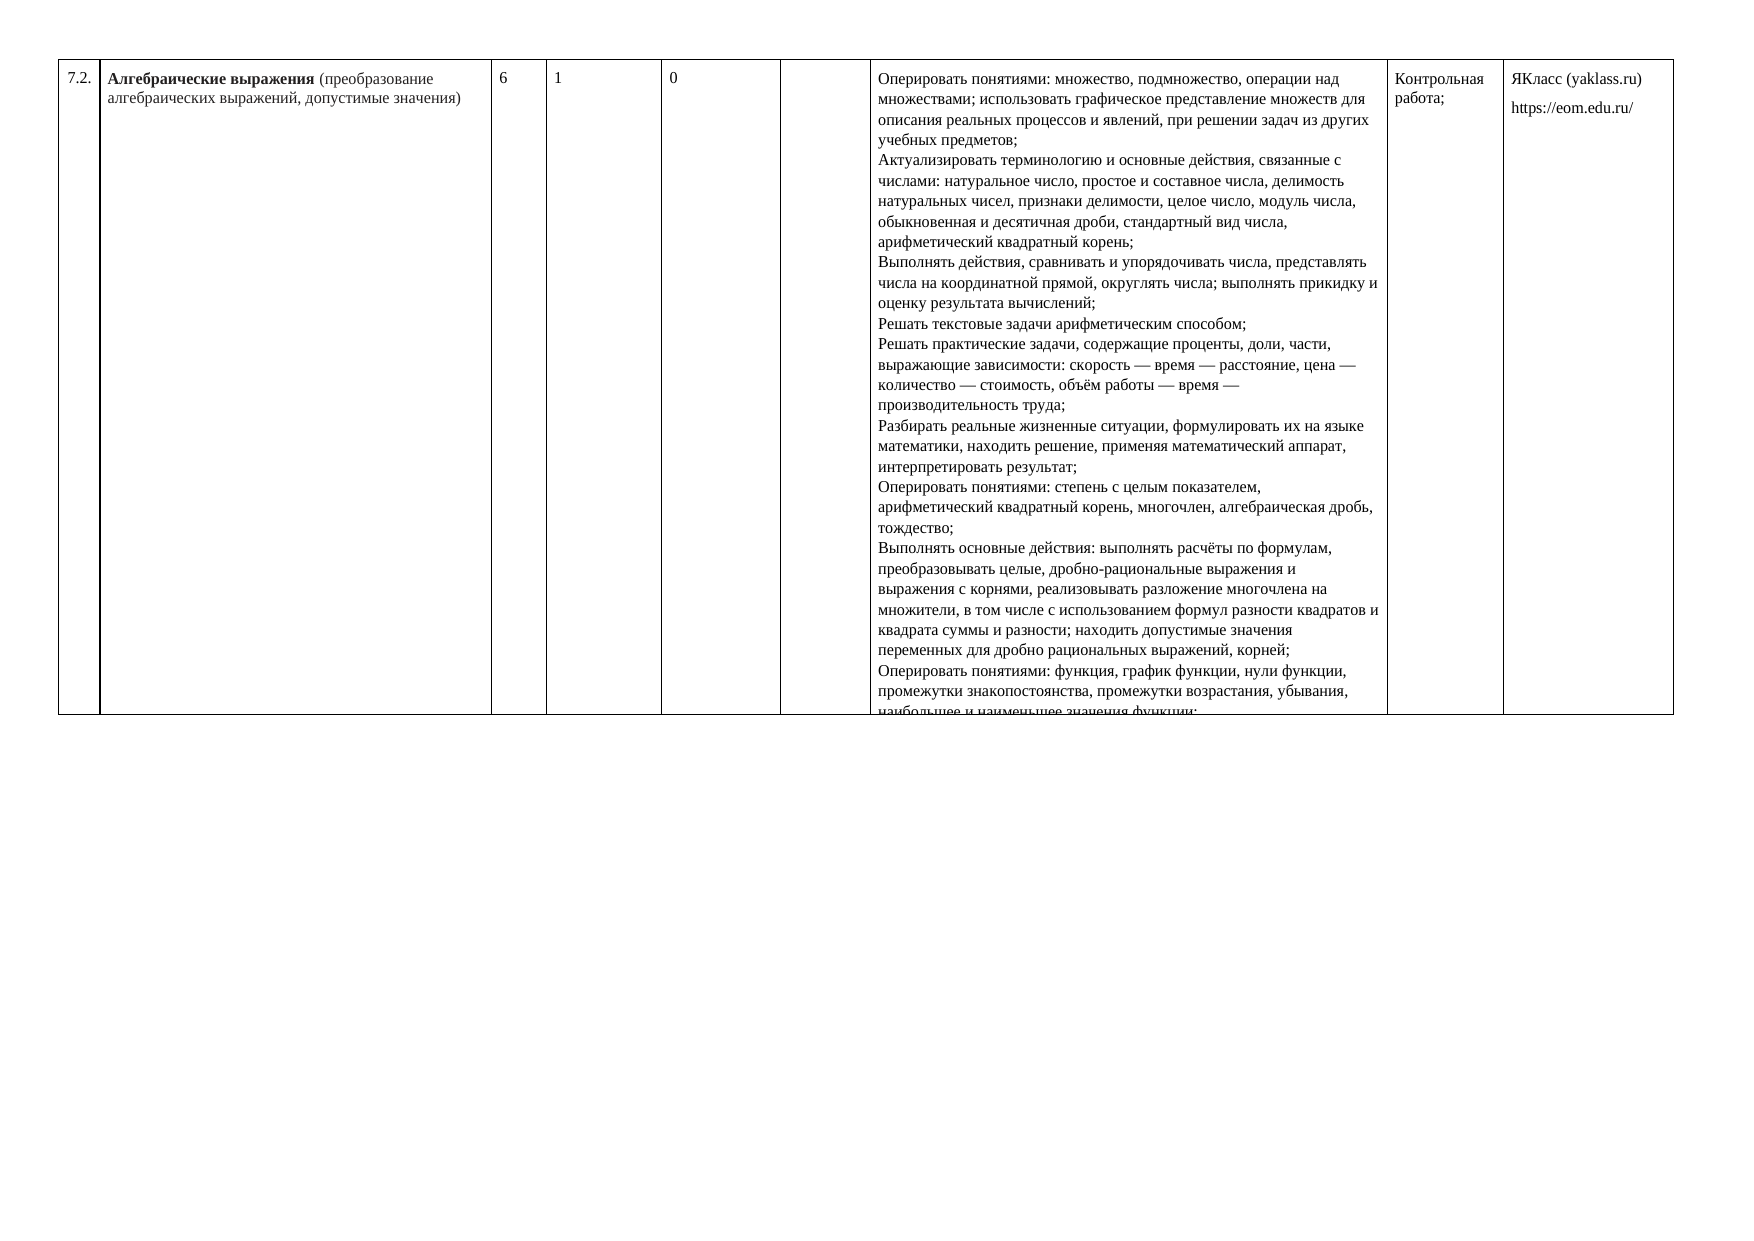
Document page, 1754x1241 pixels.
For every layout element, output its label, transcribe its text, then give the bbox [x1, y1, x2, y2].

table_header Оперировать понятиями: множество, подмножество, операции над множествами; использовать графическое представление множеств для описания реальных процессов и явлений, при решении задач из других учебных предметов; Актуализировать терминологию и основные действия, связанные с числами: натуральное число, простое и составное числа, делимость натуральных чисел, признаки делимости, целое число, модуль числа, обыкновенная и десятичная дроби, стандартный вид числа, арифметический квадратный корень; Выполнять действия, сравнивать и упорядочивать числа, представлять числа на координатной прямой, округлять числа; выполнять прикидку и оценку результата вычислений; Решать текстовые задачи арифметическим способом; Решать практические задачи, содержащие проценты, доли, части, выражающие зависимости: скорость — время — расстояние, цена —количество — стоимость, объём работы — время — производительность труда; Разбирать реальные жизненные ситуации, формулировать их на языке математики, находить решение, применяя математический аппарат, интерпретировать результат; Оперировать понятиями: степень с целым показателем, арифметический квадратный корень, многочлен, алгебраическая дробь, тождество; Выполнять основные действия: выполнять расчёты по формулам, преобразовывать целые, дробно-рациональные выражения и выражения с корнями, реализовывать разложение многочлена на множители, в том числе с использованием формул разности квадратов и квадрата суммы и разности; находить допустимые значения переменных для дробно рациональных выражений, корней; Оперировать понятиями: функция, график функции, нули функции, промежутки знакопостоянства, промежутки возрастания, убывания, наибольшее и наименьшее значения функции; [871, 60, 1387, 714]
table_header 0 [662, 60, 780, 714]
table_header [781, 60, 870, 714]
table_header Контрольная работа; [1388, 60, 1503, 714]
table_header Алгебраические выражения (преобразование алгебраических выражений, допустимые значения) [101, 60, 491, 714]
table_header 1 [547, 60, 661, 714]
table_header 6 [492, 60, 546, 714]
table_header 7.2. [59, 60, 99, 714]
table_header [1504, 60, 1673, 714]
